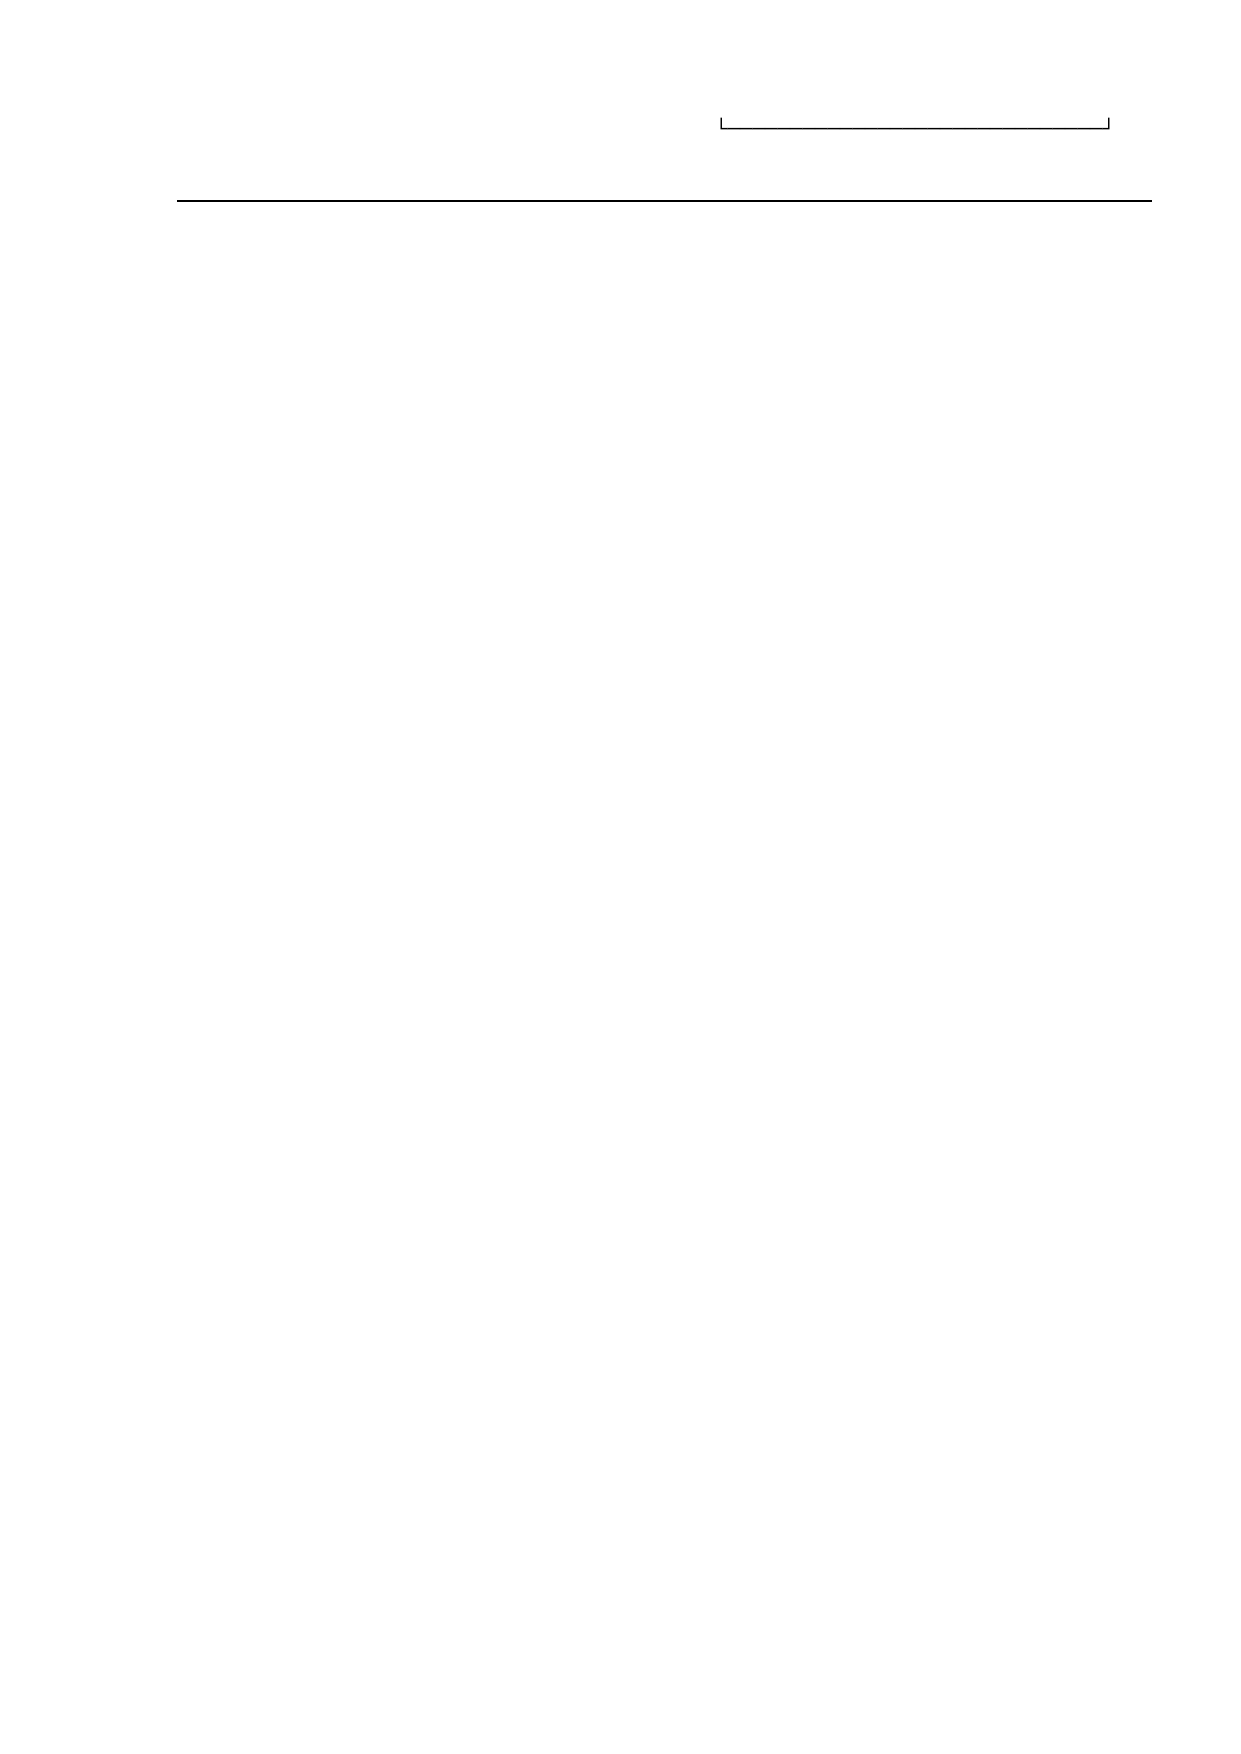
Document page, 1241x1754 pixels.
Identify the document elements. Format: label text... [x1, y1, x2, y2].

text └──────────────────────────────┘ [177, 118, 1152, 142]
